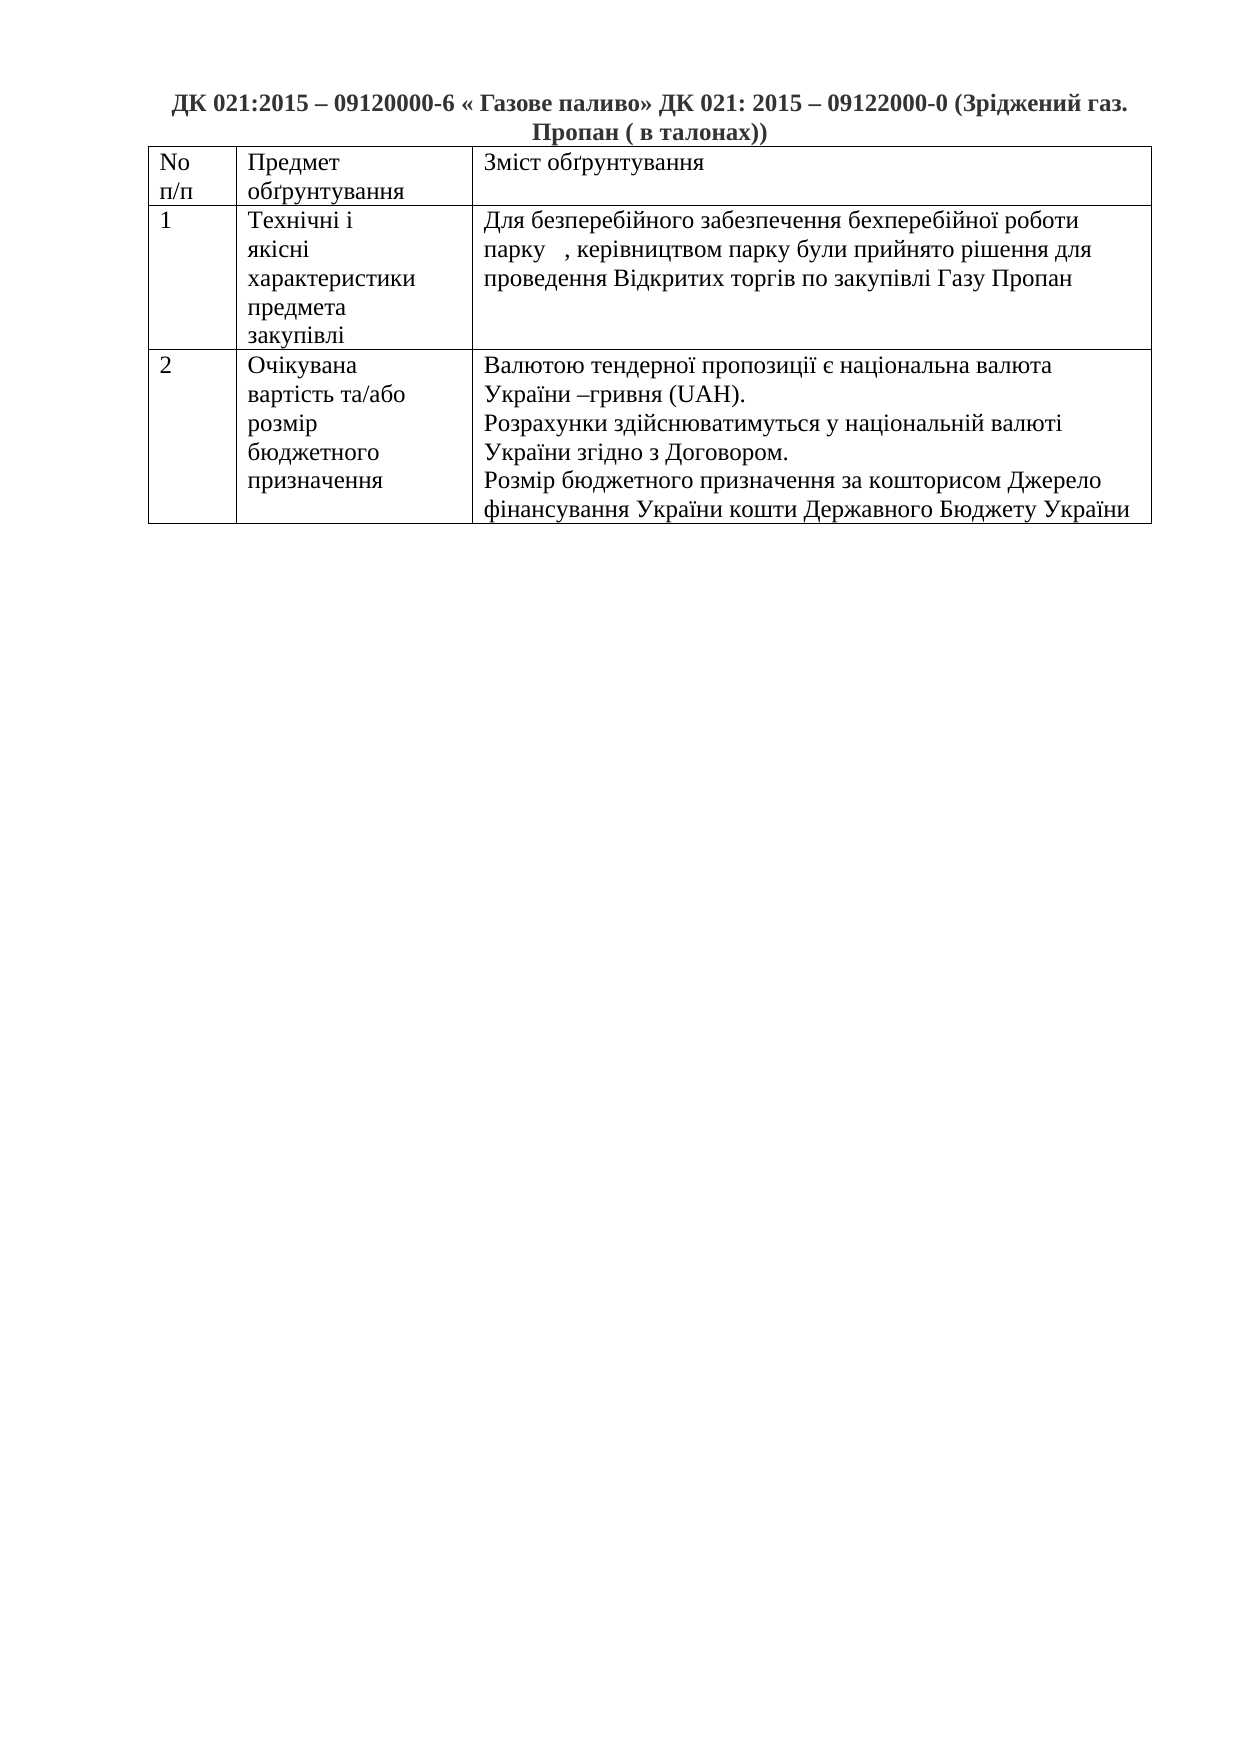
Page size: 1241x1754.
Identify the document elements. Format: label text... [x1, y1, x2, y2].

table_cell Для безперебійного забезпечення бехперебійної роботи парку , керівництвом парку були прийнято рішення для проведення Відкритих торгів по закупівлі Газу Пропан [473, 206, 1151, 349]
table_cell Технічні і якісні характеристики предмета закупівлі [237, 206, 472, 349]
table_cell 2 [149, 350, 236, 523]
table_cell 1 [149, 206, 236, 349]
table_cell Валютою тендерної пропозиції є національна валюта України –гривня (UAH). Розрахунки здійснюватимуться у національній валюті України згідно з Договором. Розмір бюджетного призначення за кошторисом Джерело фінансування України кошти Державного Бюджету України [473, 350, 1151, 523]
table_header Зміст обґрунтування [473, 147, 1151, 204]
text ДК 021:2015 – 09120000-6 « Газове паливо» ДК 021: 2015 – 09122000-0 (Зріджений газ. Пропан ( в талонах)) [148, 88, 1152, 146]
table_header No п/п [149, 147, 236, 204]
table_cell Очікувана вартість та/або розмір бюджетного призначення [237, 350, 472, 523]
table_header Предмет обґрунтування [237, 147, 472, 204]
